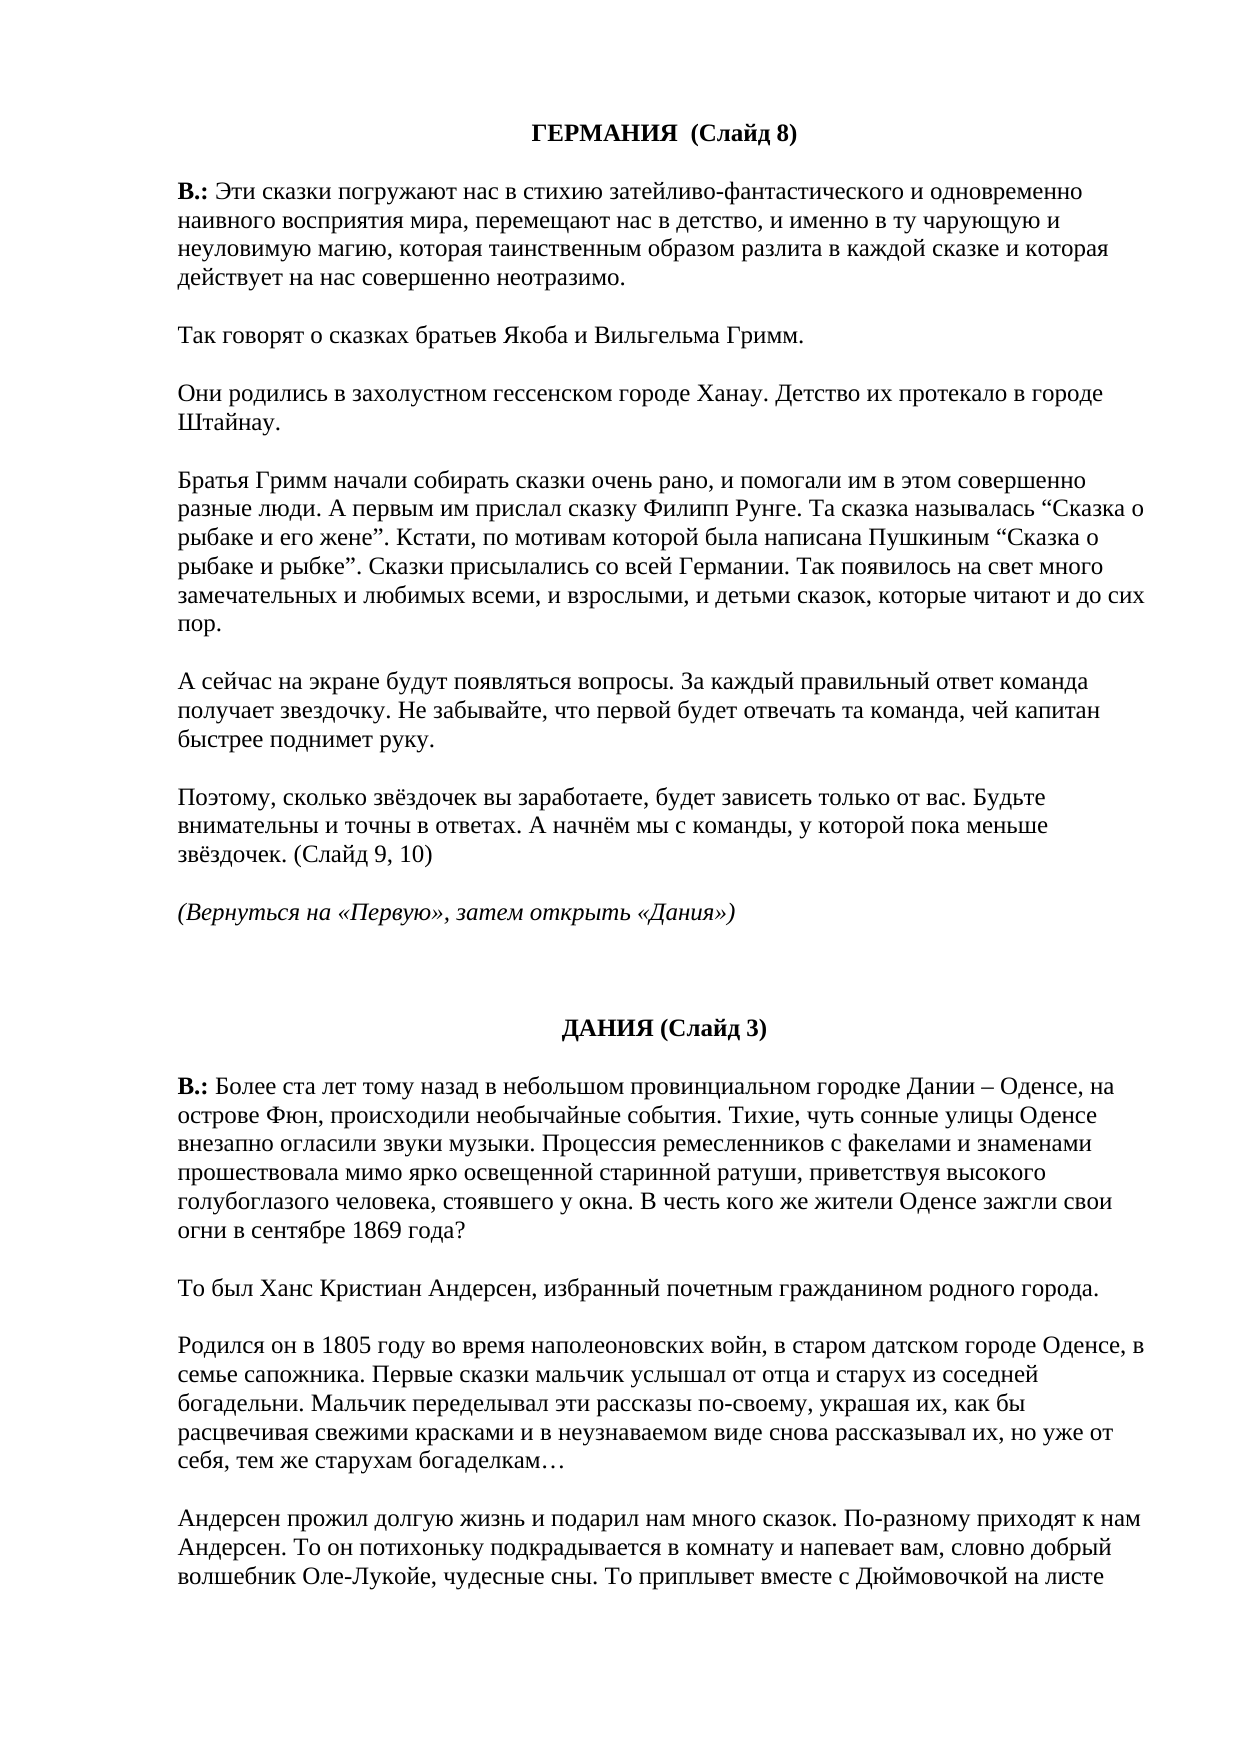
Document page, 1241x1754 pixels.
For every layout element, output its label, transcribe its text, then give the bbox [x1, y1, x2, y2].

text То был Ханс Кристиан Андерсен, избранный почетным гражданином родного города. [177, 1273, 1152, 1301]
text Родился он в 1805 году во время наполеоновских войн, в старом датском городе Оденсе, в семье сапожника. Первые сказки мальчик услышал от отца и старух из соседней богадельни. Мальчик переделывал эти рассказы по-своему, украшая их, как бы расцвечивая свежими красками и в неузнаваемом виде снова рассказывал их, но уже от себя, тем же старухам богаделкам… [177, 1331, 1152, 1474]
text В.: Эти сказки погружают нас в стихию затейливо-фантастического и одновременно наивного восприятия мира, перемещают нас в детство, и именно в ту чарующую и неуловимую магию, которая таинственным образом разлита в каждой сказке и которая действует на нас совершенно неотразимо. [177, 176, 1152, 291]
text А сейчас на экране будут появляться вопросы. За каждый правильный ответ команда получает звездочку. Не забывайте, что первой будет отвечать та команда, чей капитан быстрее поднимет руку. [177, 666, 1152, 753]
text ГЕРМАНИЯ (Слайд 8) [177, 118, 1152, 147]
text (Вернуться на «Первую», затем открыть «Дания») [177, 897, 1152, 926]
text Они родились в захолустном гессенском городе Ханау. Детство их протекало в городе Штайнау. [177, 378, 1152, 436]
text ДАНИЯ (Слайд 3) [177, 1013, 1152, 1042]
text Так говорят о сказках братьев Якоба и Вильгельма Гримм. [177, 320, 1152, 349]
text В.: Более ста лет тому назад в небольшом провинциальном городке Дании – Оденсе, на острове Фюн, происходили необычайные события. Тихие, чуть сонные улицы Оденсе внезапно огласили звуки музыки. Процессия ремесленников с факелами и знаменами прошествовала мимо ярко освещенной старинной ратуши, приветствуя высокого голубоглазого человека, стоявшего у окна. В честь кого же жители Оденсе зажгли свои огни в сентябре 1869 года? [177, 1071, 1152, 1243]
text Поэтому, сколько звёздочек вы заработаете, будет зависеть только от вас. Будьте внимательны и точны в ответах. А начнём мы с команды, у которой пока меньше звёздочек. (Слайд 9, 10) [177, 782, 1152, 868]
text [177, 1503, 1152, 1590]
text Братья Гримм начали собирать сказки очень рано, и помогали им в этом совершенно разные люди. А первым им прислал сказку Филипп Рунге. Та сказка называлась “Сказка о рыбаке и его жене”. Кстати, по мотивам которой была написана Пушкиным “Сказка о рыбаке и рыбке”. Сказки присылались со всей Германии. Так появилось на свет много замечательных и любимых всеми, и взрослыми, и детьми сказок, которые читают и до сих пор. [177, 465, 1152, 637]
